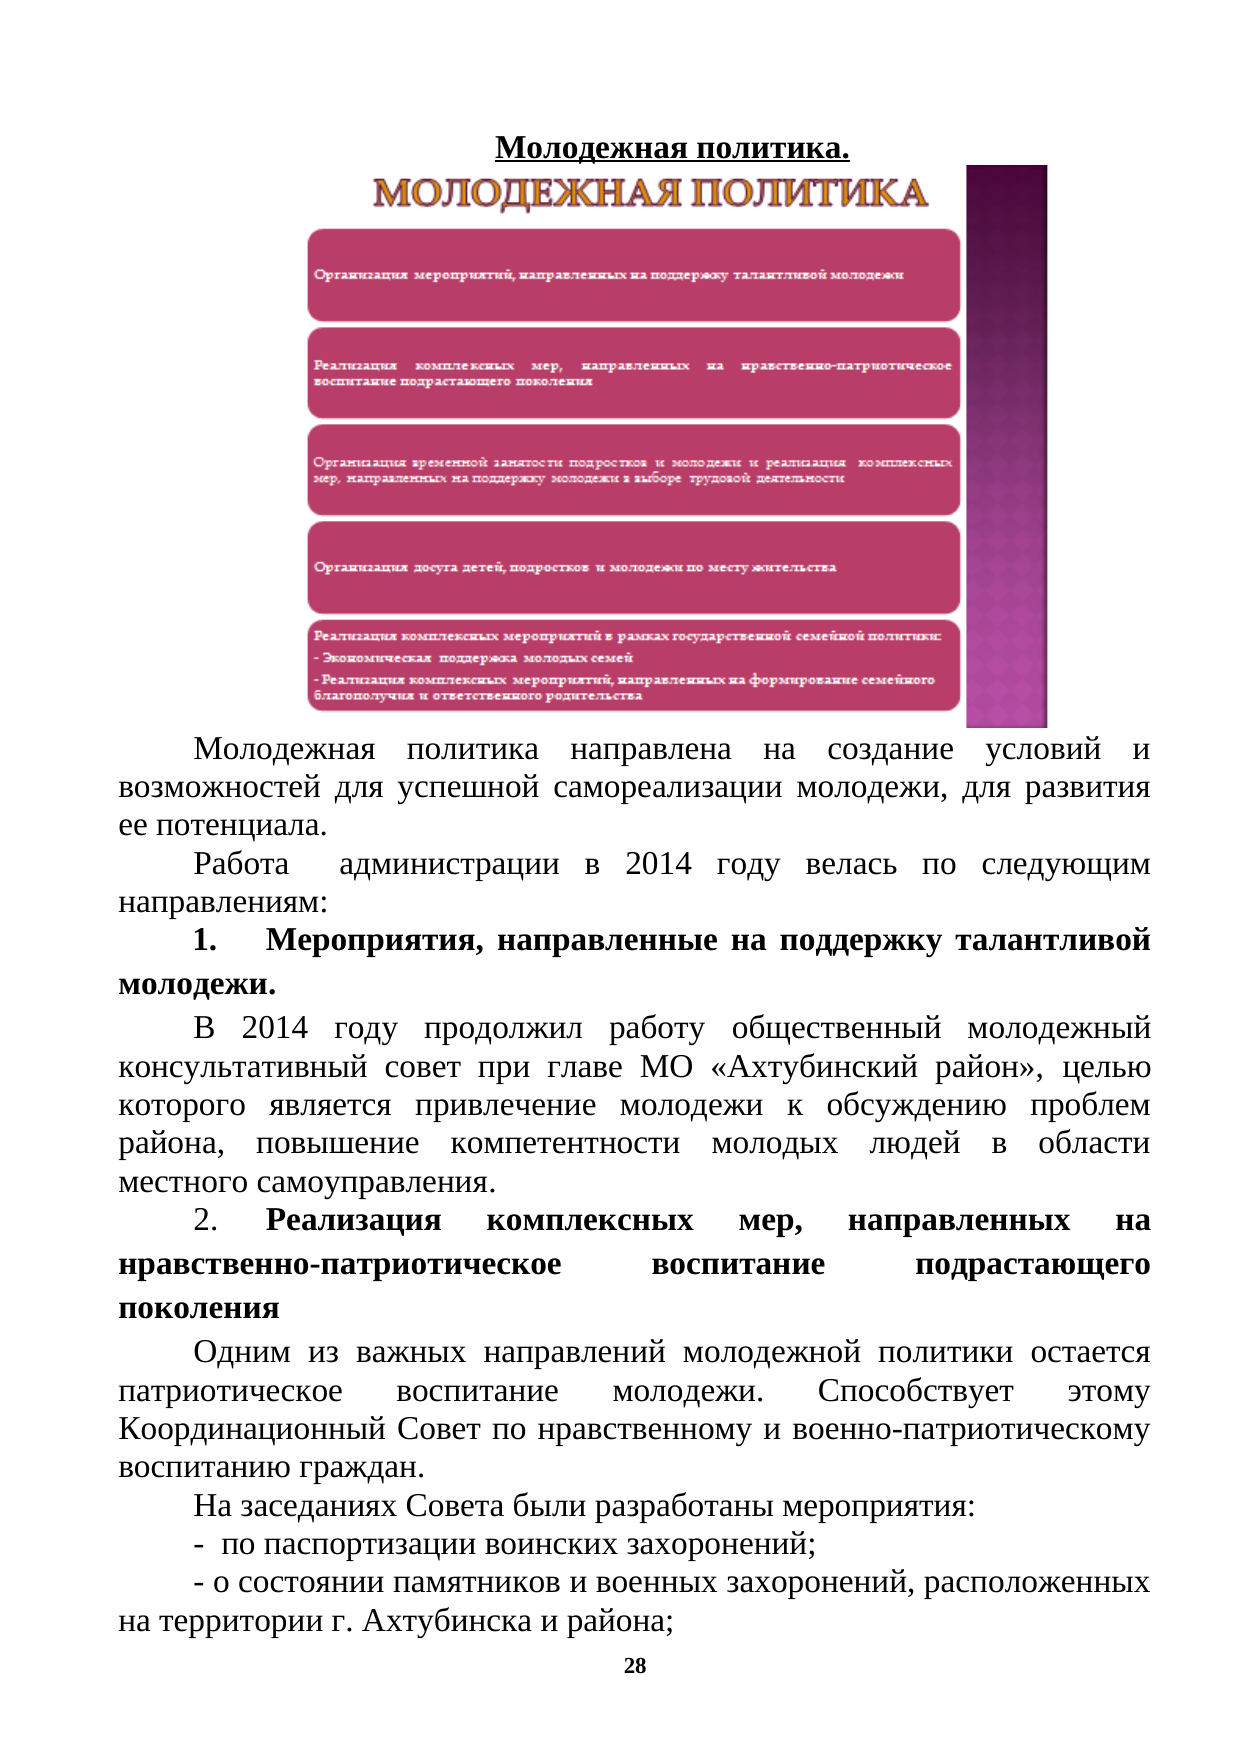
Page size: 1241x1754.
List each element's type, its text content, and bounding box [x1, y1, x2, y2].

text - по паспортизации воинских захоронений; [118, 1523, 1152, 1562]
text Одним из важных направлений молодежной политики остается патриотическое воспитание молодежи. Способствует этому Координационный Совет по нравственному и военно-патриотическому воспитанию граждан. [118, 1332, 1152, 1485]
list Мероприятия, направленные на поддержку талантливой молодежи. [118, 919, 1152, 1002]
picture [297, 165, 1048, 728]
text Работа администрации в 2014 году велась по следующим направлениям: [118, 843, 1152, 919]
text Молодежная политика. [118, 127, 1152, 165]
list Реализация комплексных мер, направленных на нравственно-патриотическое воспитание подрастающего поколения [118, 1199, 1152, 1326]
text Молодежная политика направлена на создание условий и возможностей для успешной самореализации молодежи, для развития ее потенциала. [118, 728, 1152, 843]
text На заседаниях Совета были разработаны мероприятия: [118, 1485, 1152, 1523]
text В 2014 году продолжил работу общественный молодежный консультативный совет при главе МО «Ахтубинский район», целью которого является привлечение молодежи к обсуждению проблем района, повышение компетентности молодых людей в области местного самоуправления. [118, 1008, 1152, 1199]
text - о состоянии памятников и военных захоронений, расположенных на территории г. Ахтубинска и района; [118, 1562, 1152, 1638]
